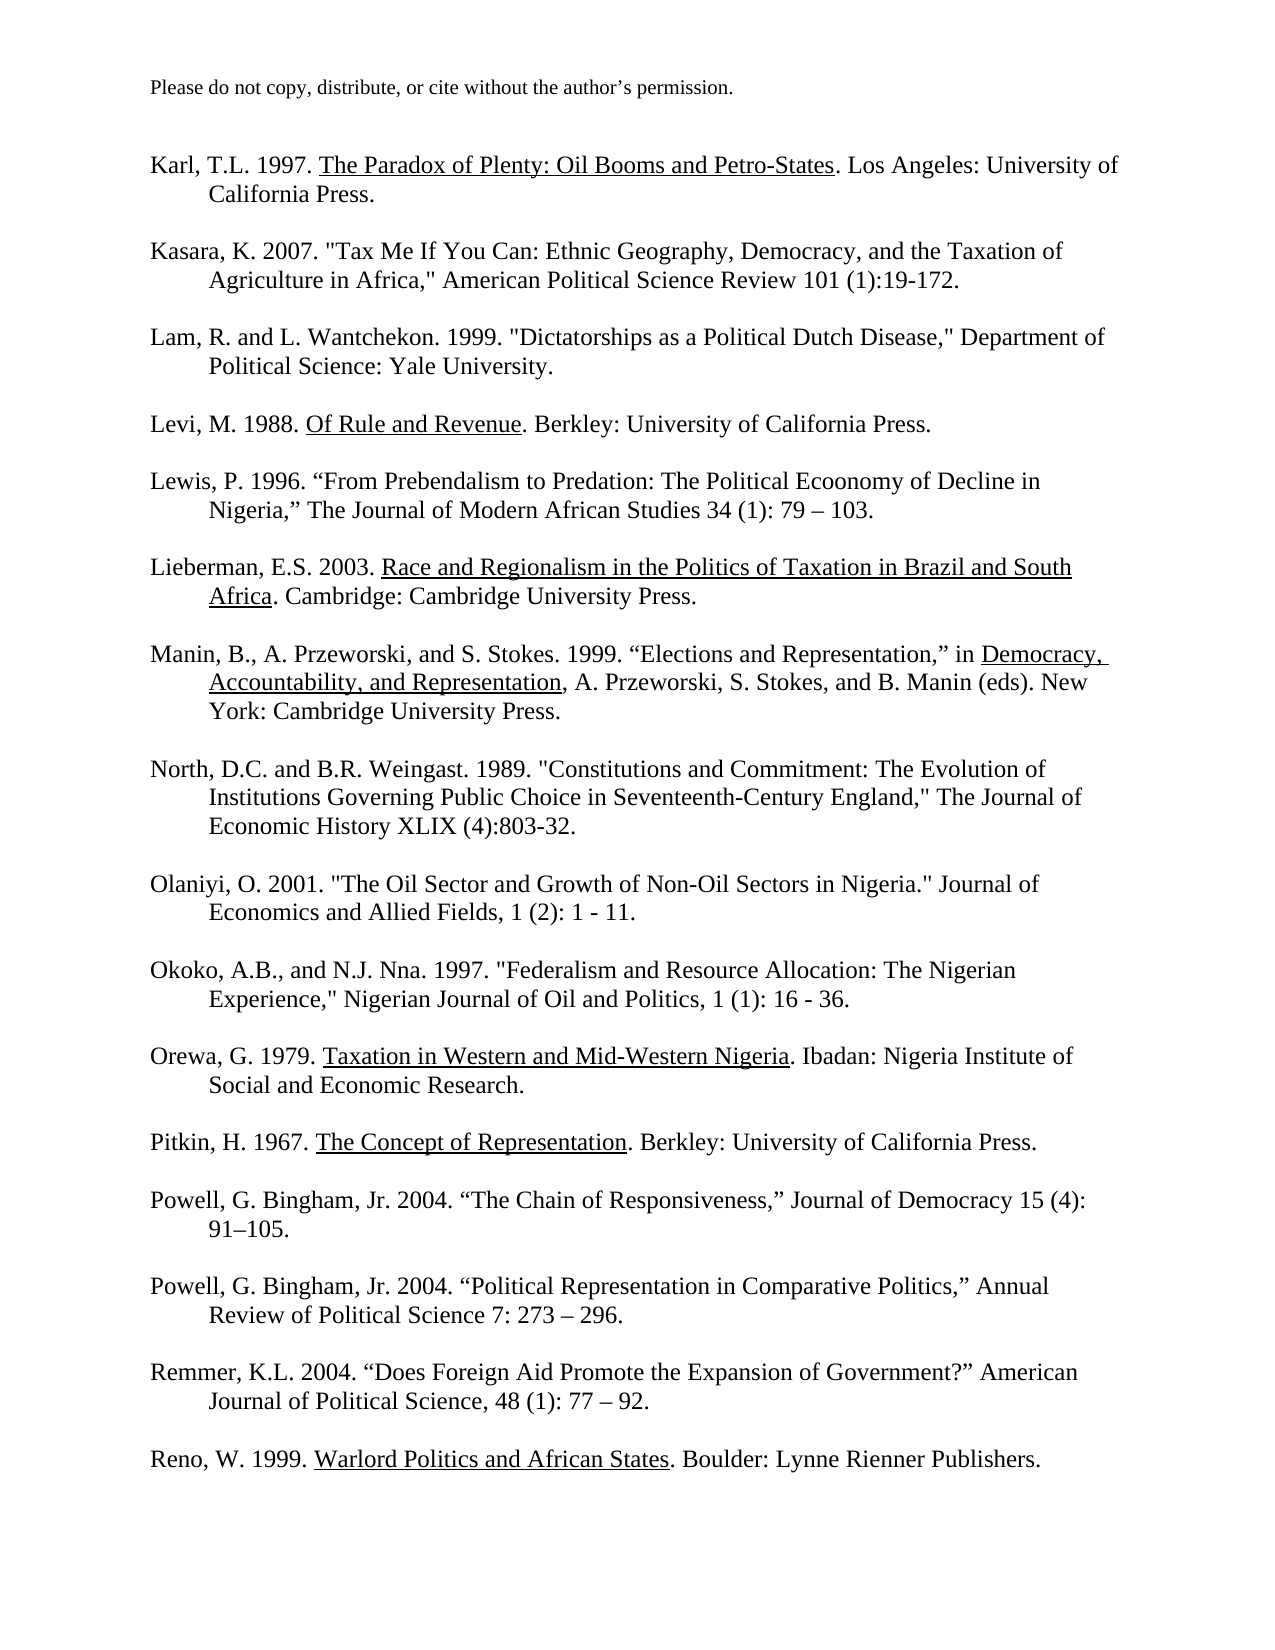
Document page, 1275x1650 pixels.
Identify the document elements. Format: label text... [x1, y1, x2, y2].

text Karl, T.L. 1997. The Paradox of Plenty: Oil Booms and Petro-States. Los Angeles: University of [150, 150, 1125, 179]
text 91–105. [150, 1214, 1125, 1242]
text Experience," Nigerian Journal of Oil and Politics, 1 (1): 16 - 36. [150, 984, 1125, 1012]
text Orewa, G. 1979. Taxation in Western and Mid-Western Nigeria. Ibadan: Nigeria Institute of [150, 1041, 1125, 1070]
text Economic History XLIX (4):803-32. [150, 811, 1125, 840]
text Agriculture in Africa," American Political Science Review 101 (1):19-172. [150, 265, 1125, 294]
text North, D.C. and B.R. Weingast. 1989. "Constitutions and Commitment: The Evolution of [150, 754, 1125, 782]
text Okoko, A.B., and N.J. Nna. 1997. "Federalism and Resource Allocation: The Nigerian [150, 955, 1125, 984]
text Accountability, and Representation, A. Przeworski, S. Stokes, and B. Manin (eds). New York: Cambridge University Press. [208, 667, 1125, 725]
text Journal of Political Science, 48 (1): 77 – 92. [150, 1386, 1125, 1415]
text California Press. [150, 179, 1125, 207]
text Political Science: Yale University. [150, 351, 1125, 380]
text Institutions Governing Public Choice in Seventeenth-Century England," The Journal of [150, 782, 1125, 811]
text Levi, M. 1988. Of Rule and Revenue. Berkley: University of California Press. [150, 409, 1125, 437]
text Pitkin, H. 1967. The Concept of Representation. Berkley: University of California Press. [150, 1127, 1125, 1156]
text Manin, B., A. Przeworski, and S. Stokes. 1999. “Elections and Representation,” in Democracy, [150, 639, 1125, 667]
text Remmer, K.L. 2004. “Does Foreign Aid Promote the Expansion of Government?” American [150, 1357, 1125, 1386]
text Powell, G. Bingham, Jr. 2004. “The Chain of Responsiveness,” Journal of Democracy 15 (4): [150, 1185, 1125, 1214]
text Lewis, P. 1996. “From Prebendalism to Predation: The Political Ecoonomy of Decline in [150, 466, 1125, 495]
text Social and Economic Research. [150, 1070, 1125, 1099]
text Olaniyi, O. 2001. "The Oil Sector and Growth of Non-Oil Sectors in Nigeria." Journal of [150, 869, 1125, 897]
text Kasara, K. 2007. "Tax Me If You Can: Ethnic Geography, Democracy, and the Taxation of [150, 236, 1125, 265]
text Lieberman, E.S. 2003. Race and Regionalism in the Politics of Taxation in Brazil and South [150, 552, 1125, 581]
text Lam, R. and L. Wantchekon. 1999. "Dictatorships as a Political Dutch Disease," Department of [150, 322, 1125, 351]
text Review of Political Science 7: 273 – 296. [150, 1300, 1125, 1329]
text Reno, W. 1999. Warlord Politics and African States. Boulder: Lynne Rienner Publishers. [150, 1444, 1125, 1472]
text Nigeria,” The Journal of Modern African Studies 34 (1): 79 – 103. [150, 495, 1125, 524]
text Economics and Allied Fields, 1 (2): 1 - 11. [150, 897, 1125, 926]
text Africa. Cambridge: Cambridge University Press. [150, 581, 1125, 610]
text Powell, G. Bingham, Jr. 2004. “Political Representation in Comparative Politics,” Annual [150, 1271, 1125, 1300]
